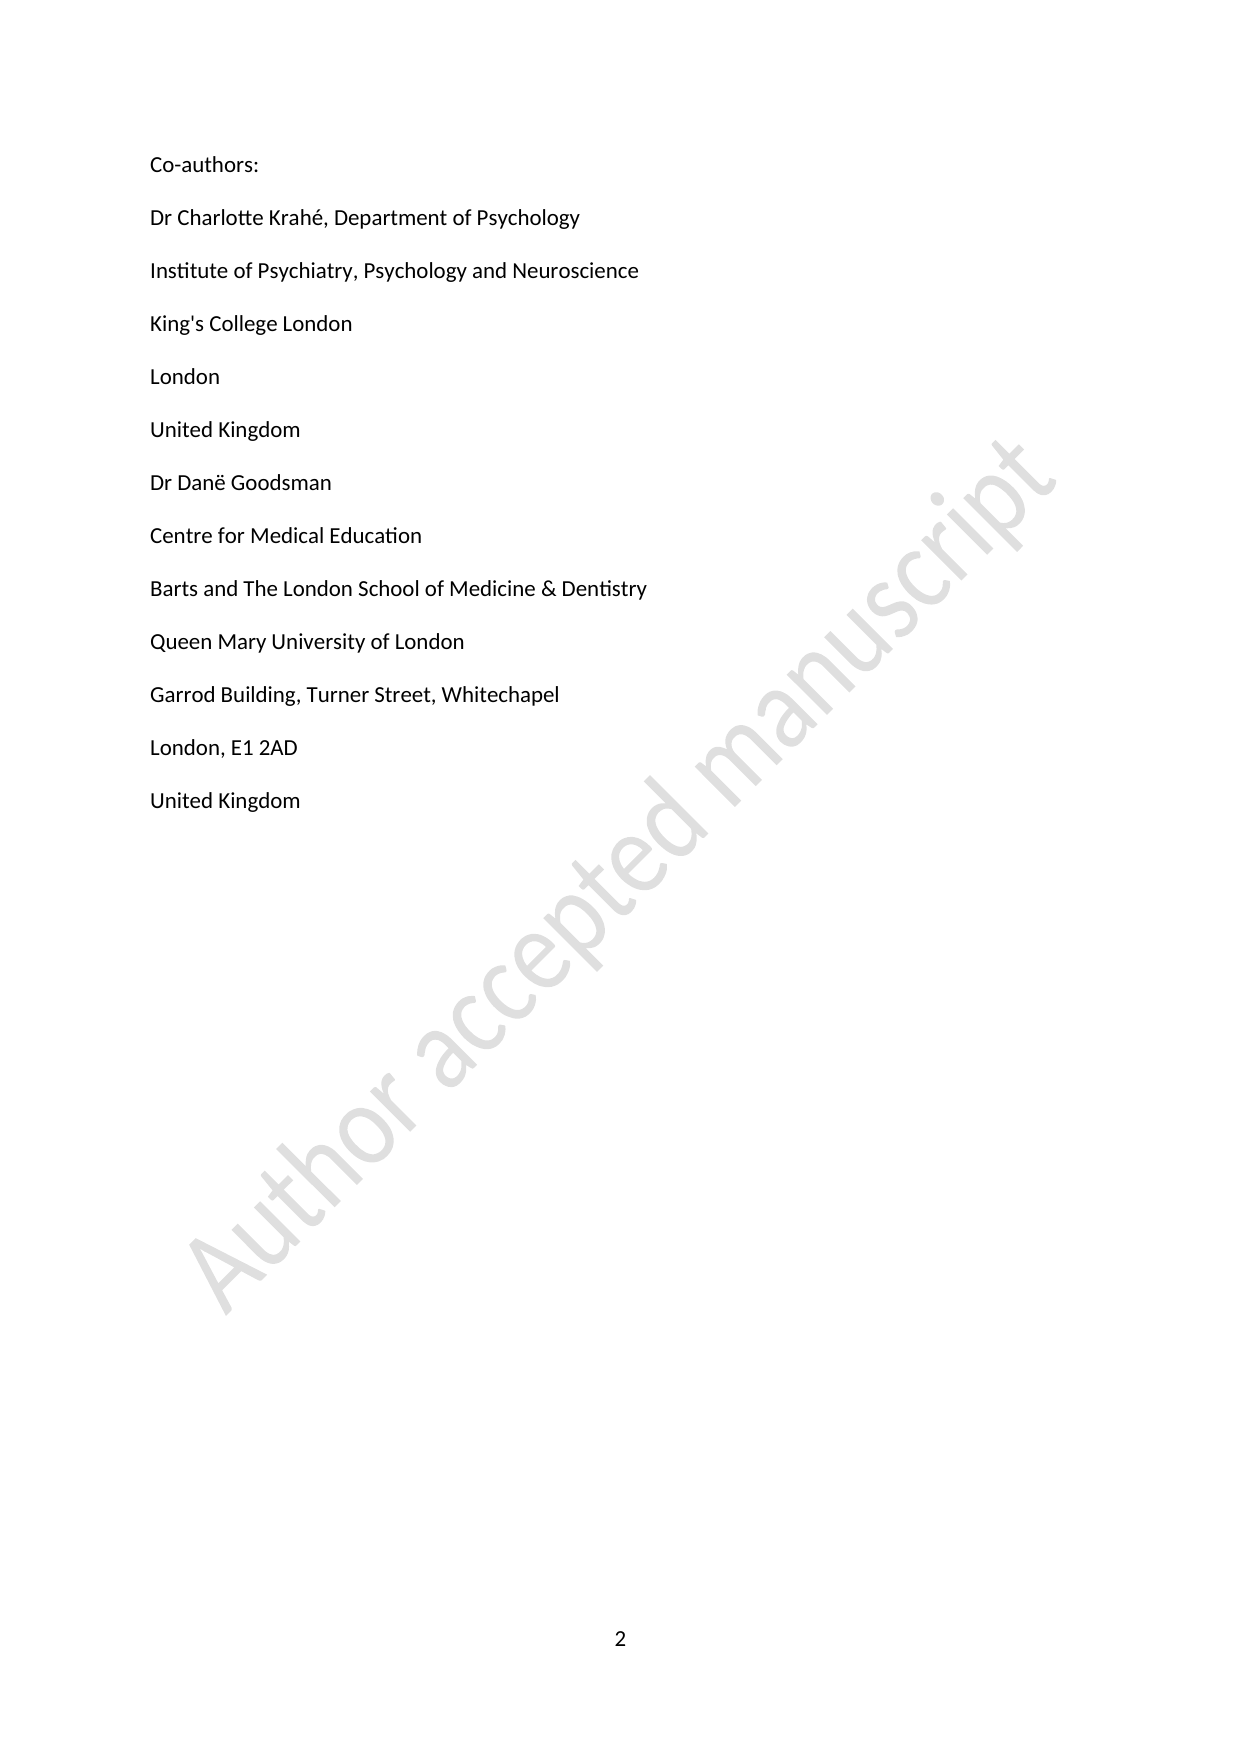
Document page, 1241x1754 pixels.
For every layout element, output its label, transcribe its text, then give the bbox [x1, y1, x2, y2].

text King's College London [150, 309, 1090, 337]
text London [150, 362, 1090, 390]
text Garrod Building, Turner Street, Whitechapel [150, 680, 1090, 708]
text United Kingdom [150, 786, 1090, 814]
text Co-authors: [150, 150, 1090, 178]
text Dr Danë Goodsman [150, 468, 1090, 496]
text Centre for Medical Education [150, 521, 1090, 549]
text Institute of Psychiatry, Psychology and Neuroscience [150, 256, 1090, 284]
text Barts and The London School of Medicine & Dentistry [150, 574, 1090, 602]
text United Kingdom [150, 415, 1090, 443]
text Queen Mary University of London [150, 627, 1090, 655]
text London, E1 2AD [150, 733, 1090, 761]
text Dr Charlotte Krahé, Department of Psychology [150, 203, 1090, 231]
